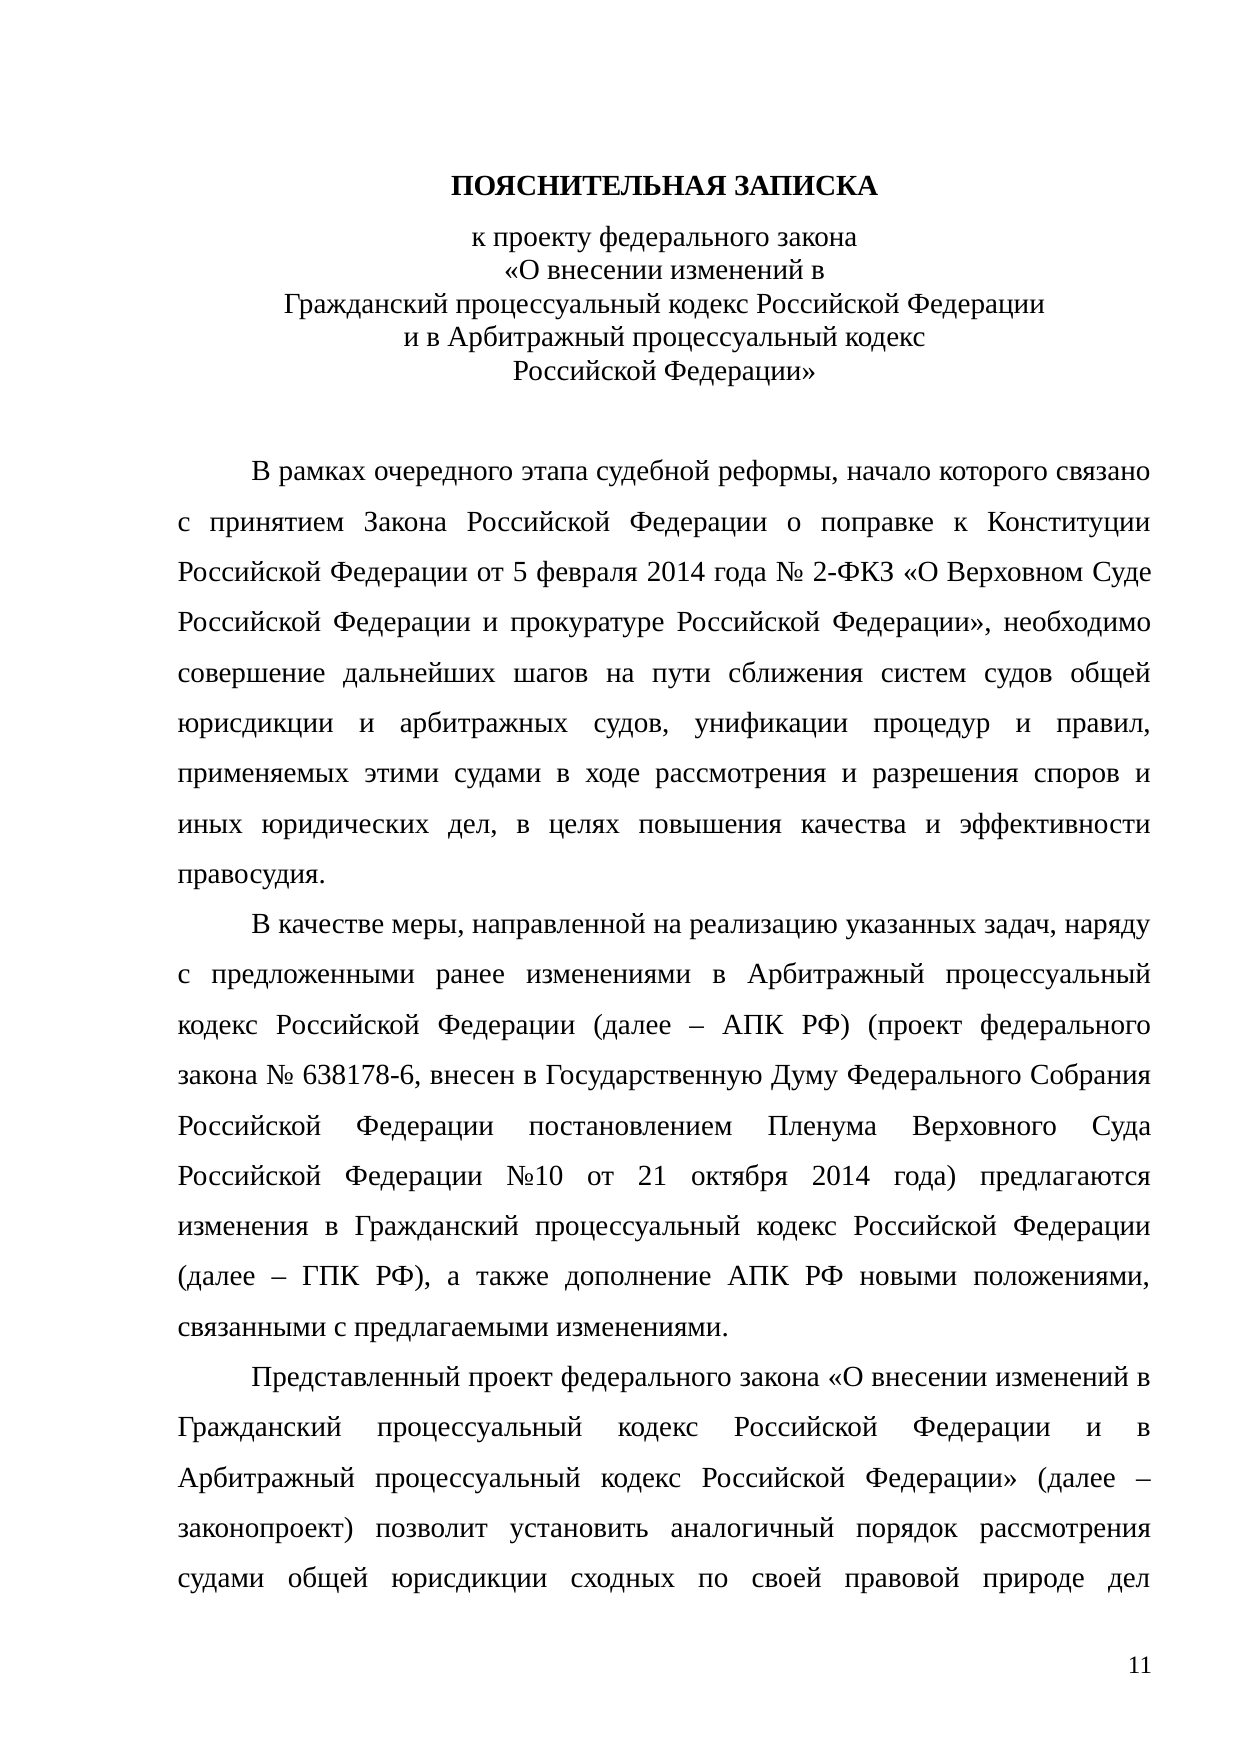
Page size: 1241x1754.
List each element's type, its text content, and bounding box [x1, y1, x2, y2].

title Гражданский процессуальный кодекс Российской Федерации [177, 286, 1152, 319]
title «О внесении изменений в [177, 252, 1152, 286]
text ПОЯСНИТЕЛЬНАЯ ЗАПИСКА [177, 168, 1152, 202]
text к проекту федерального закона [177, 219, 1152, 252]
title и в Арбитражный процессуальный кодекс [177, 319, 1152, 353]
text В качестве меры, направленной на реализацию указанных задач, наряду с предложенными ранее изменениями в Арбитражный процессуальный кодекс Российской Федерации (далее – АПК РФ) (проект федерального закона № 638178-6, внесен в Государственную Думу Федерального Собрания Российской Федерации постановлением Пленума Верховного Суда Российской Федерации №10 от 21 октября 2014 года) предлагаются изменения в Гражданский процессуальный кодекс Российской Федерации (далее – ГПК РФ), а также дополнение АПК РФ новыми положениями, связанными с предлагаемыми изменениями. [177, 906, 1152, 1342]
text В рамках очередного этапа судебной реформы, начало которого связано с принятием Закона Российской Федерации о поправке к Конституции Российской Федерации от 5 февраля 2014 года № 2-ФКЗ «О Верховном Суде Российской Федерации и прокуратуре Российской Федерации», необходимо совершение дальнейших шагов на пути сближения систем судов общей юрисдикции и арбитражных судов, унификации процедур и правил, применяемых этими судами в ходе рассмотрения и разрешения споров и иных юридических дел, в целях повышения качества и эффективности правосудия. [177, 453, 1152, 889]
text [177, 1359, 1152, 1594]
title Российской Федерации» [177, 353, 1152, 386]
